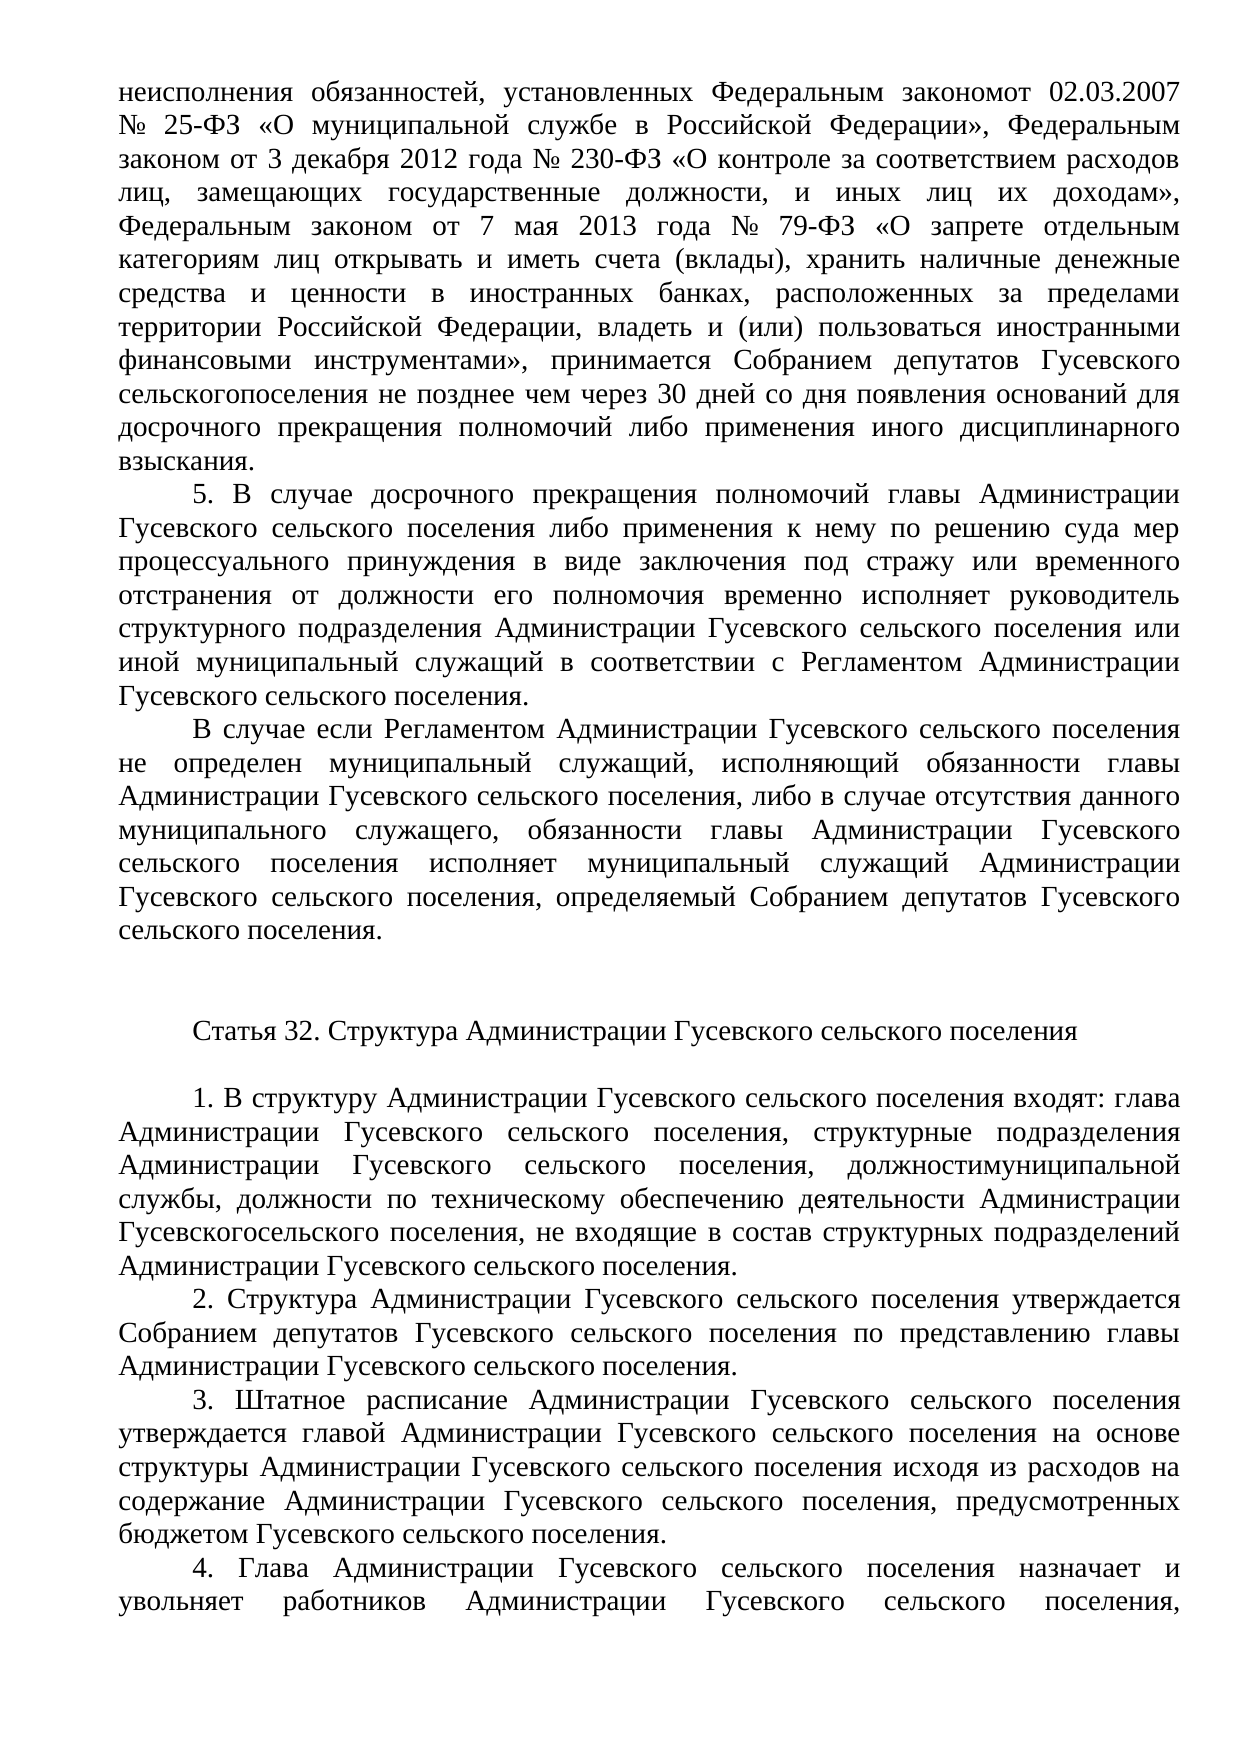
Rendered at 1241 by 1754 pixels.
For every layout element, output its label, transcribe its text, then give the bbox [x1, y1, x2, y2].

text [118, 74, 1181, 476]
text 1. В структуру Администрации Гусевского сельского поселения входят: глава Администрации Гусевского сельского поселения, структурные подразделения Администрации Гусевского сельского поселения, должностимуниципальной службы, должности по техническому обеспечению деятельности Администрации Гусевскогосельского поселения, не входящие в состав структурных подразделений Администрации Гусевского сельского поселения. [118, 1080, 1181, 1281]
text 2. Структура Администрации Гусевского сельского поселения утверждается Собранием депутатов Гусевского сельского поселения по представлению главы Администрации Гусевского сельского поселения. [118, 1281, 1181, 1382]
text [118, 1550, 1181, 1617]
text 5. В случае досрочного прекращения полномочий главы Администрации Гусевского сельского поселения либо применения к нему по решению суда мер процессуального принуждения в виде заключения под стражу или временного отстранения от должности его полномочия временно исполняет руководитель структурного подразделения Администрации Гусевского сельского поселения или иной муниципальный служащий в соответствии с Регламентом Администрации Гусевского сельского поселения. [118, 476, 1181, 711]
text В случае если Регламентом Администрации Гусевского сельского поселения не определен муниципальный служащий, исполняющий обязанности главы Администрации Гусевского сельского поселения, либо в случае отсутствия данного муниципального служащего, обязанности главы Администрации Гусевского сельского поселения исполняет муниципальный служащий Администрации Гусевского сельского поселения, определяемый Собранием депутатов Гусевского сельского поселения. [118, 711, 1181, 946]
text Статья 32. Структура Администрации Гусевского сельского поселения [118, 1013, 1181, 1047]
text 3. Штатное расписание Администрации Гусевского сельского поселения утверждается главой Администрации Гусевского сельского поселения на основе структуры Администрации Гусевского сельского поселения исходя из расходов на содержание Администрации Гусевского сельского поселения, предусмотренных бюджетом Гусевского сельского поселения. [118, 1382, 1181, 1550]
